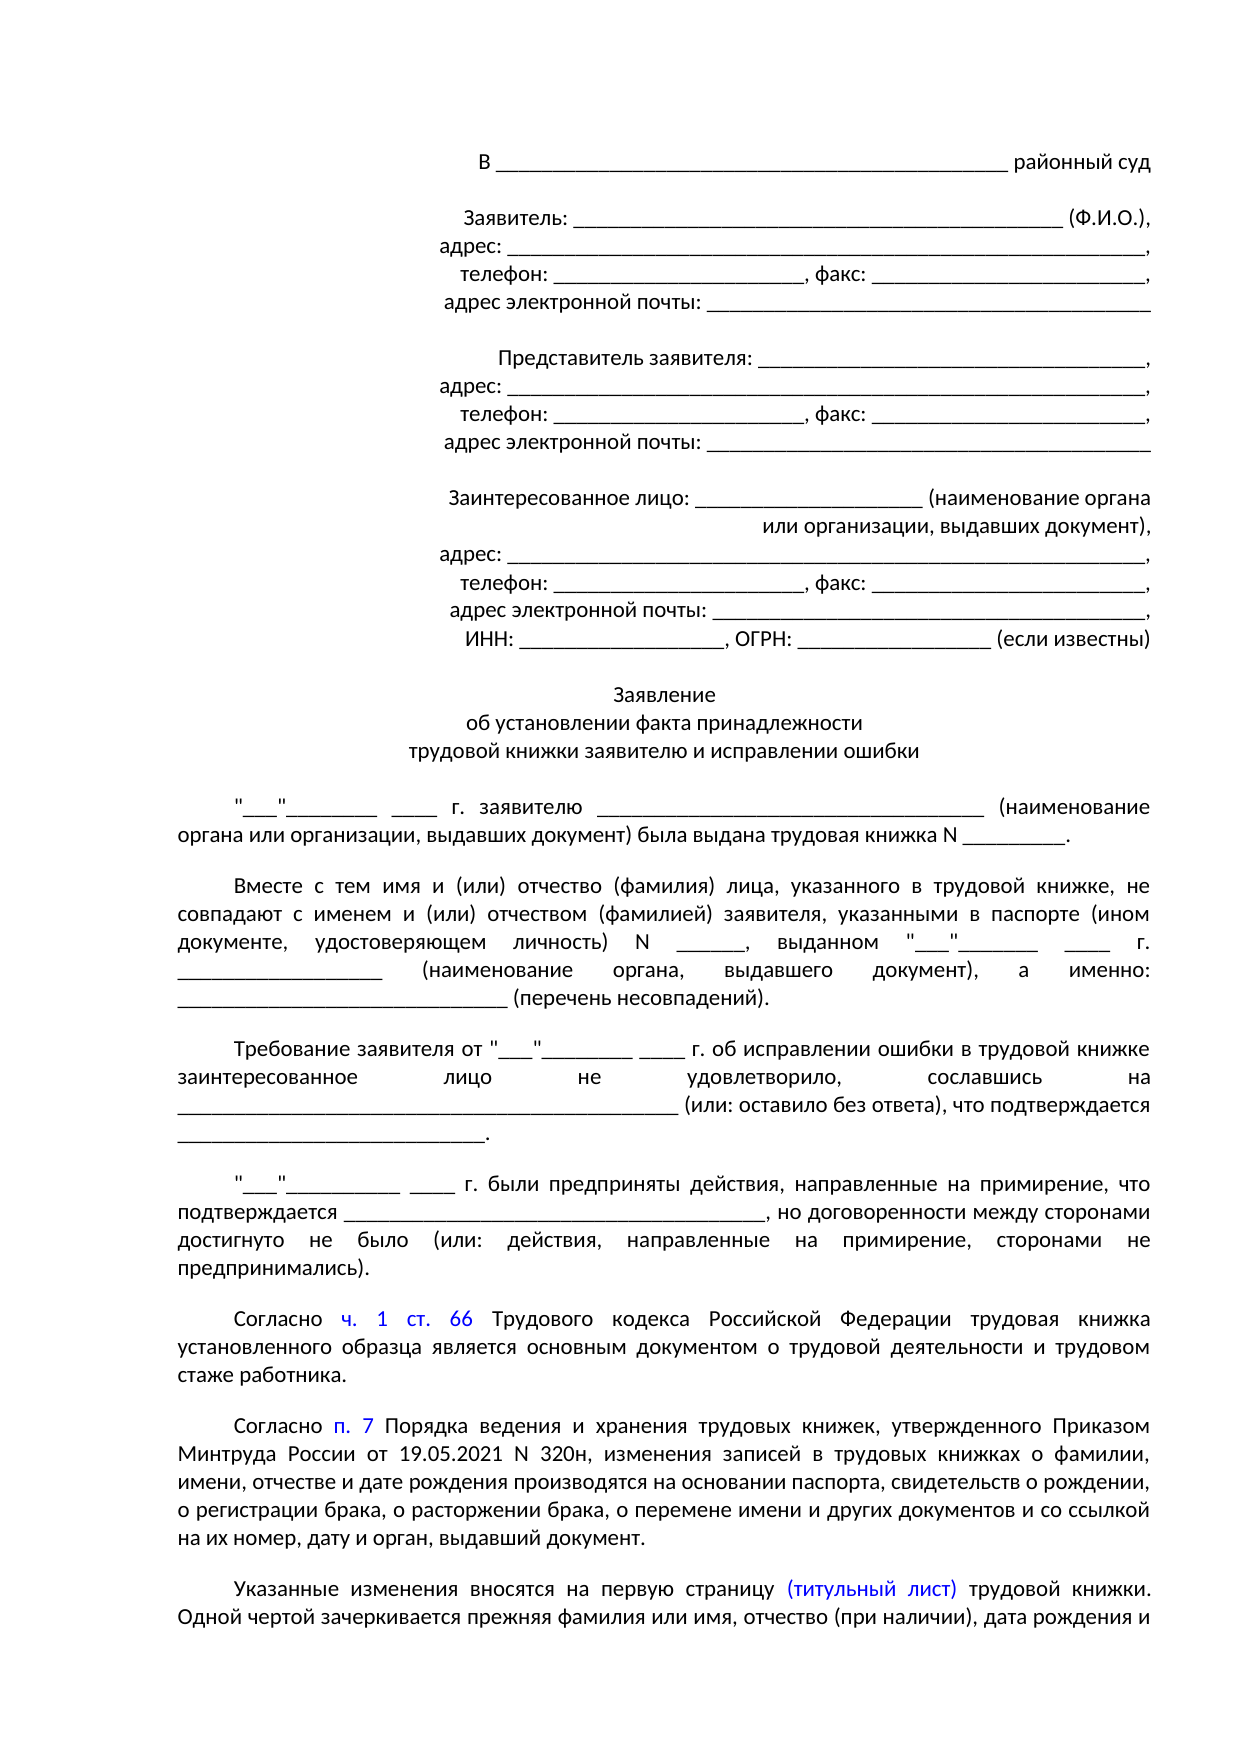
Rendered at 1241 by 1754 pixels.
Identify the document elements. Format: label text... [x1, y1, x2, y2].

text об установлении факта принадлежности [177, 708, 1152, 736]
text Заинтересованное лицо: ____________________ (наименование органа [177, 483, 1152, 512]
text адрес электронной почты: _______________________________________ [177, 287, 1152, 315]
text ИНН: __________________, ОГРН: _________________ (если известны) [177, 624, 1152, 652]
text Согласно п. 7 Порядка ведения и хранения трудовых книжек, утвержденного Приказом Минтруда России от 19.05.2021 N 320н, изменения записей в трудовых книжках о фамилии, имени, отчестве и дате рождения производятся на основании паспорта, свидетельств о рождении, о регистрации брака, о расторжении брака, о перемене имени и других документов и со ссылкой на их номер, дату и орган, выдавший документ. [177, 1411, 1152, 1551]
text Представитель заявителя: __________________________________, [177, 343, 1152, 371]
text Заявление [177, 680, 1152, 708]
text Требование заявителя от "___"________ ____ г. об исправлении ошибки в трудовой книжке заинтересованное лицо не удовлетворило, сославшись на ____________________________________________ (или: оставило без ответа), что подтверждается ___________________________. [177, 1034, 1152, 1146]
text Заявитель: ___________________________________________ (Ф.И.О.), [177, 203, 1152, 231]
text или организации, выдавших документ), [177, 512, 1152, 539]
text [177, 1574, 1152, 1630]
text трудовой книжки заявителю и исправлении ошибки [177, 736, 1152, 764]
text адрес: ________________________________________________________, [177, 231, 1152, 259]
text Согласно ч. 1 ст. 66 Трудового кодекса Российской Федерации трудовая книжка установленного образца является основным документом о трудовой деятельности и трудовом стаже работника. [177, 1304, 1152, 1388]
text телефон: ______________________, факс: ________________________, [177, 568, 1152, 596]
text Вместе с тем имя и (или) отчество (фамилия) лица, указанного в трудовой книжке, не совпадают с именем и (или) отчеством (фамилией) заявителя, указанными в паспорте (ином документе, удостоверяющем личность) N ______, выданном "___"_______ ____ г. __________________ (наименование органа, выдавшего документ), а именно: _____________________________ (перечень несовпадений). [177, 871, 1152, 1011]
text адрес электронной почты: _______________________________________ [177, 427, 1152, 456]
text "___"__________ ____ г. были предприняты действия, направленные на примирение, что подтверждается _____________________________________, но договоренности между сторонами достигнуто не было (или: действия, направленные на примирение, сторонами не предпринимались). [177, 1169, 1152, 1281]
text "___"________ ____ г. заявителю __________________________________ (наименование органа или организации, выдавших документ) была выдана трудовая книжка N _________. [177, 792, 1152, 848]
text телефон: ______________________, факс: ________________________, [177, 259, 1152, 287]
text адрес электронной почты: ______________________________________, [177, 596, 1152, 624]
text адрес: ________________________________________________________, [177, 371, 1152, 399]
text адрес: ________________________________________________________, [177, 539, 1152, 568]
text В _____________________________________________ районный суд [177, 147, 1152, 175]
text телефон: ______________________, факс: ________________________, [177, 399, 1152, 427]
